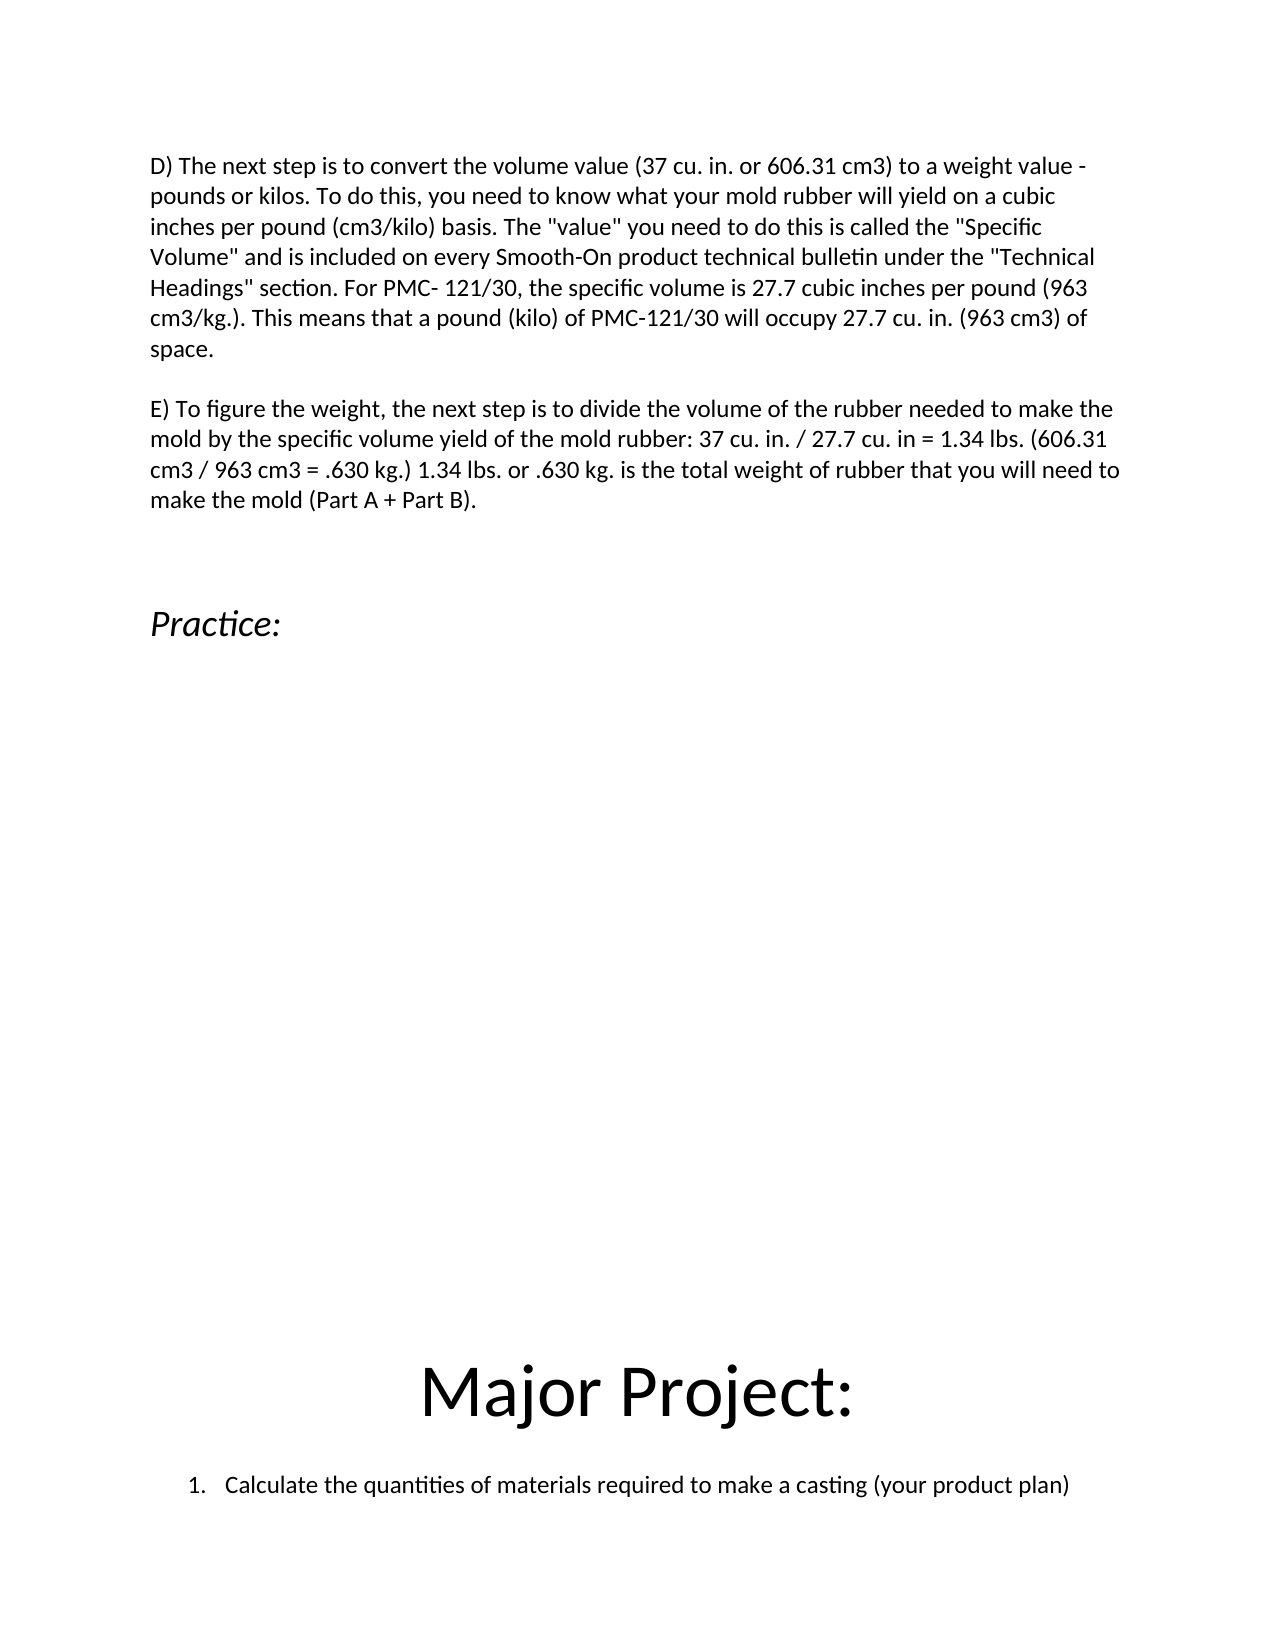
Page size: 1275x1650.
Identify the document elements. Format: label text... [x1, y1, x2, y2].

text E) To figure the weight, the next step is to divide the volume of the rubber needed to make the mold by the specific volume yield of the mold rubber: 37 cu. in. / 27.7 cu. in = 1.34 lbs. (606.31 cm3 / 963 cm3 = .630 kg.) 1.34 lbs. or .630 kg. is the total weight of rubber that you will need to make the mold (Part A + Part B). [150, 393, 1125, 515]
list Calculate the quantities of materials required to make a casting (your product plan) [187, 1469, 1125, 1500]
text Major Project: [150, 1343, 1125, 1435]
text D) The next step is to convert the volume value (37 cu. in. or 606.31 cm3) to a weight value - pounds or kilos. To do this, you need to know what your mold rubber will yield on a cubic inches per pound (cm3/kilo) basis. The "value" you need to do this is called the "Specific Volume" and is included on every Smooth-On product technical bulletin under the "Technical Headings" section. For PMC- 121/30, the specific volume is 27.7 cubic inches per pound (963 cm3/kg.). This means that a pound (kilo) of PMC-121/30 will occupy 27.7 cu. in. (963 cm3) of space. [150, 150, 1125, 364]
text Practice: [150, 600, 1125, 646]
